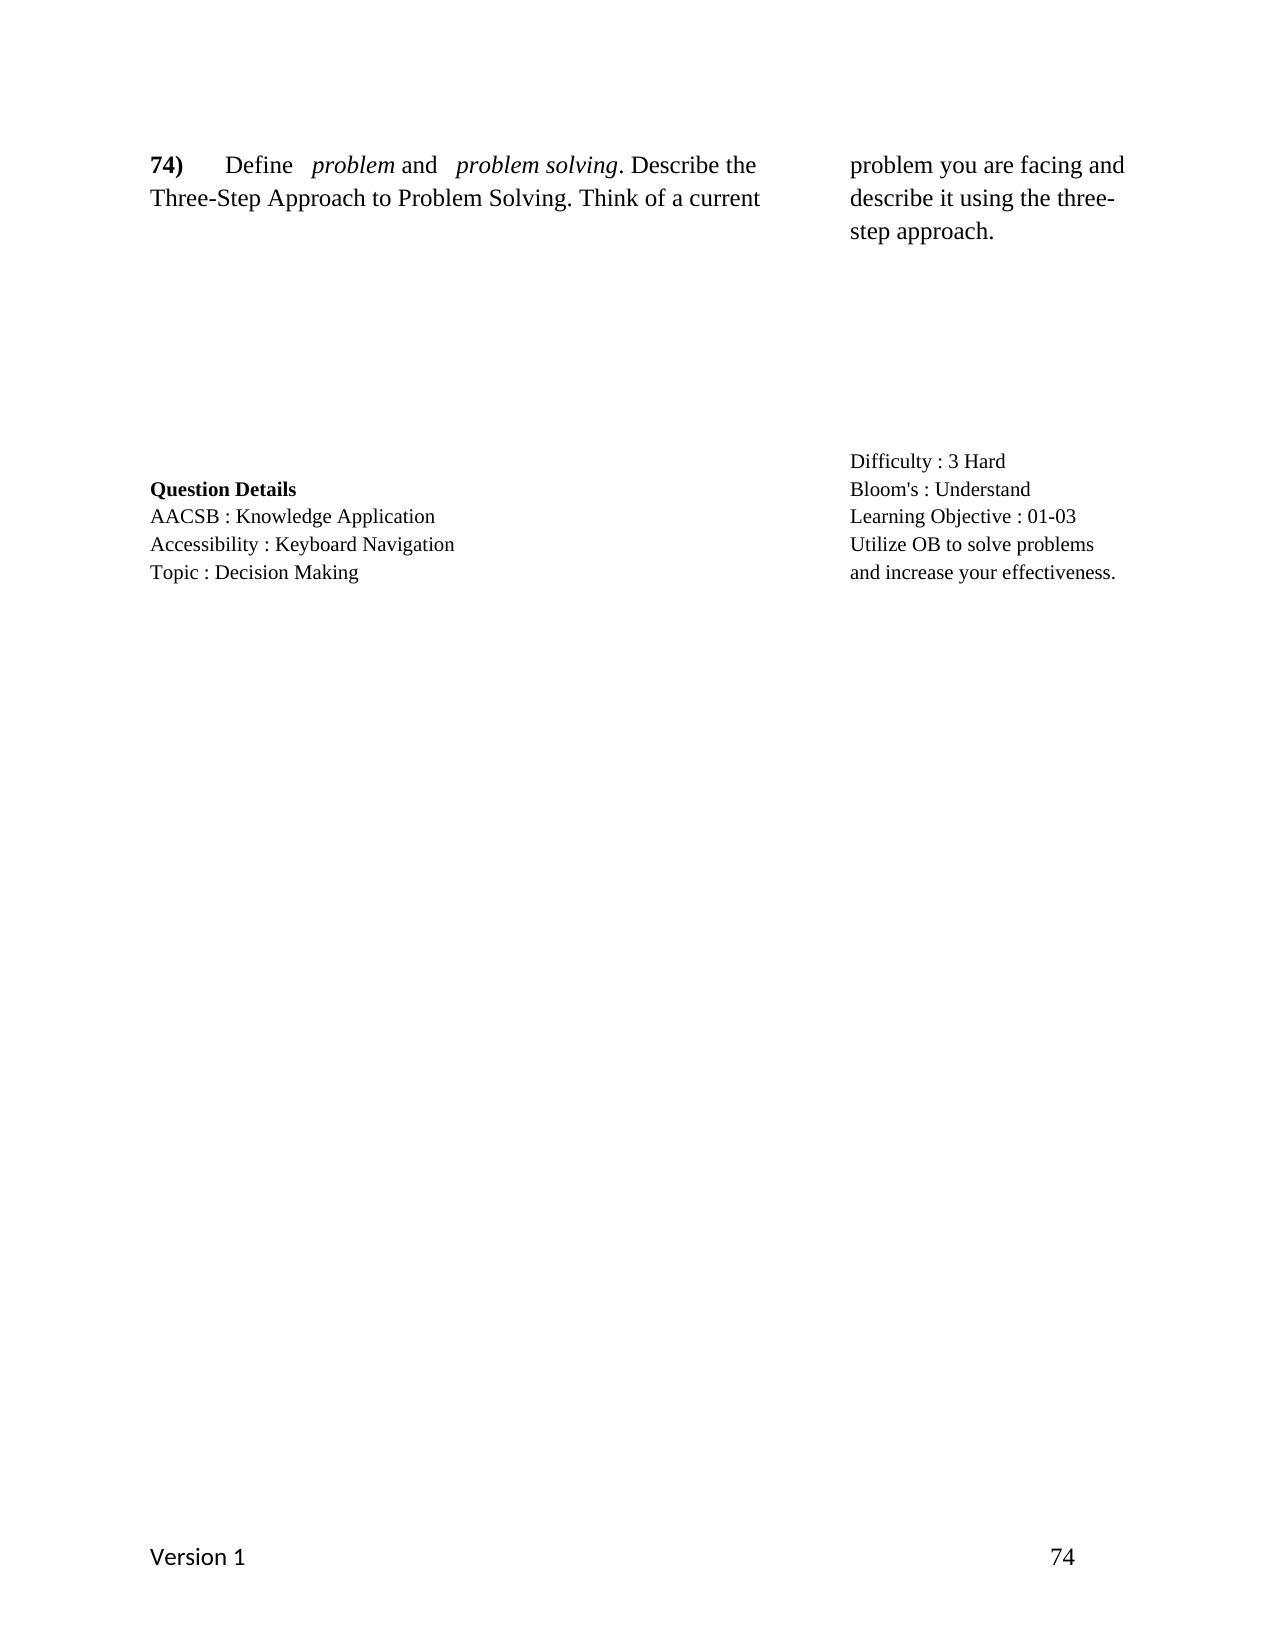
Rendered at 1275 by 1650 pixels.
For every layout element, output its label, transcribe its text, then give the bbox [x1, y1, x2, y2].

text 74) Define problem and problem solving. Describe the Three-Step Approach to Problem Solving. Think of a current problem you are facing and describe it using the three-step approach. [850, 150, 1125, 245]
text 74) Define problem and problem solving. Describe the Three-Step Approach to Problem Solving. Think of a current problem you are facing and describe it using the three-step approach. [150, 150, 775, 212]
text Question Details AACSB : Knowledge Application Accessibility : Keyboard Navigation Topic : Decision Making Difficulty : 3 Hard Bloom's : Understand Learning Objective : 01-03 Utilize OB to solve problems and increase your effectiveness. [150, 449, 775, 584]
text Question Details AACSB : Knowledge Application Accessibility : Keyboard Navigation Topic : Decision Making Difficulty : 3 Hard Bloom's : Understand Learning Objective : 01-03 Utilize OB to solve problems and increase your effectiveness. [850, 449, 1125, 584]
